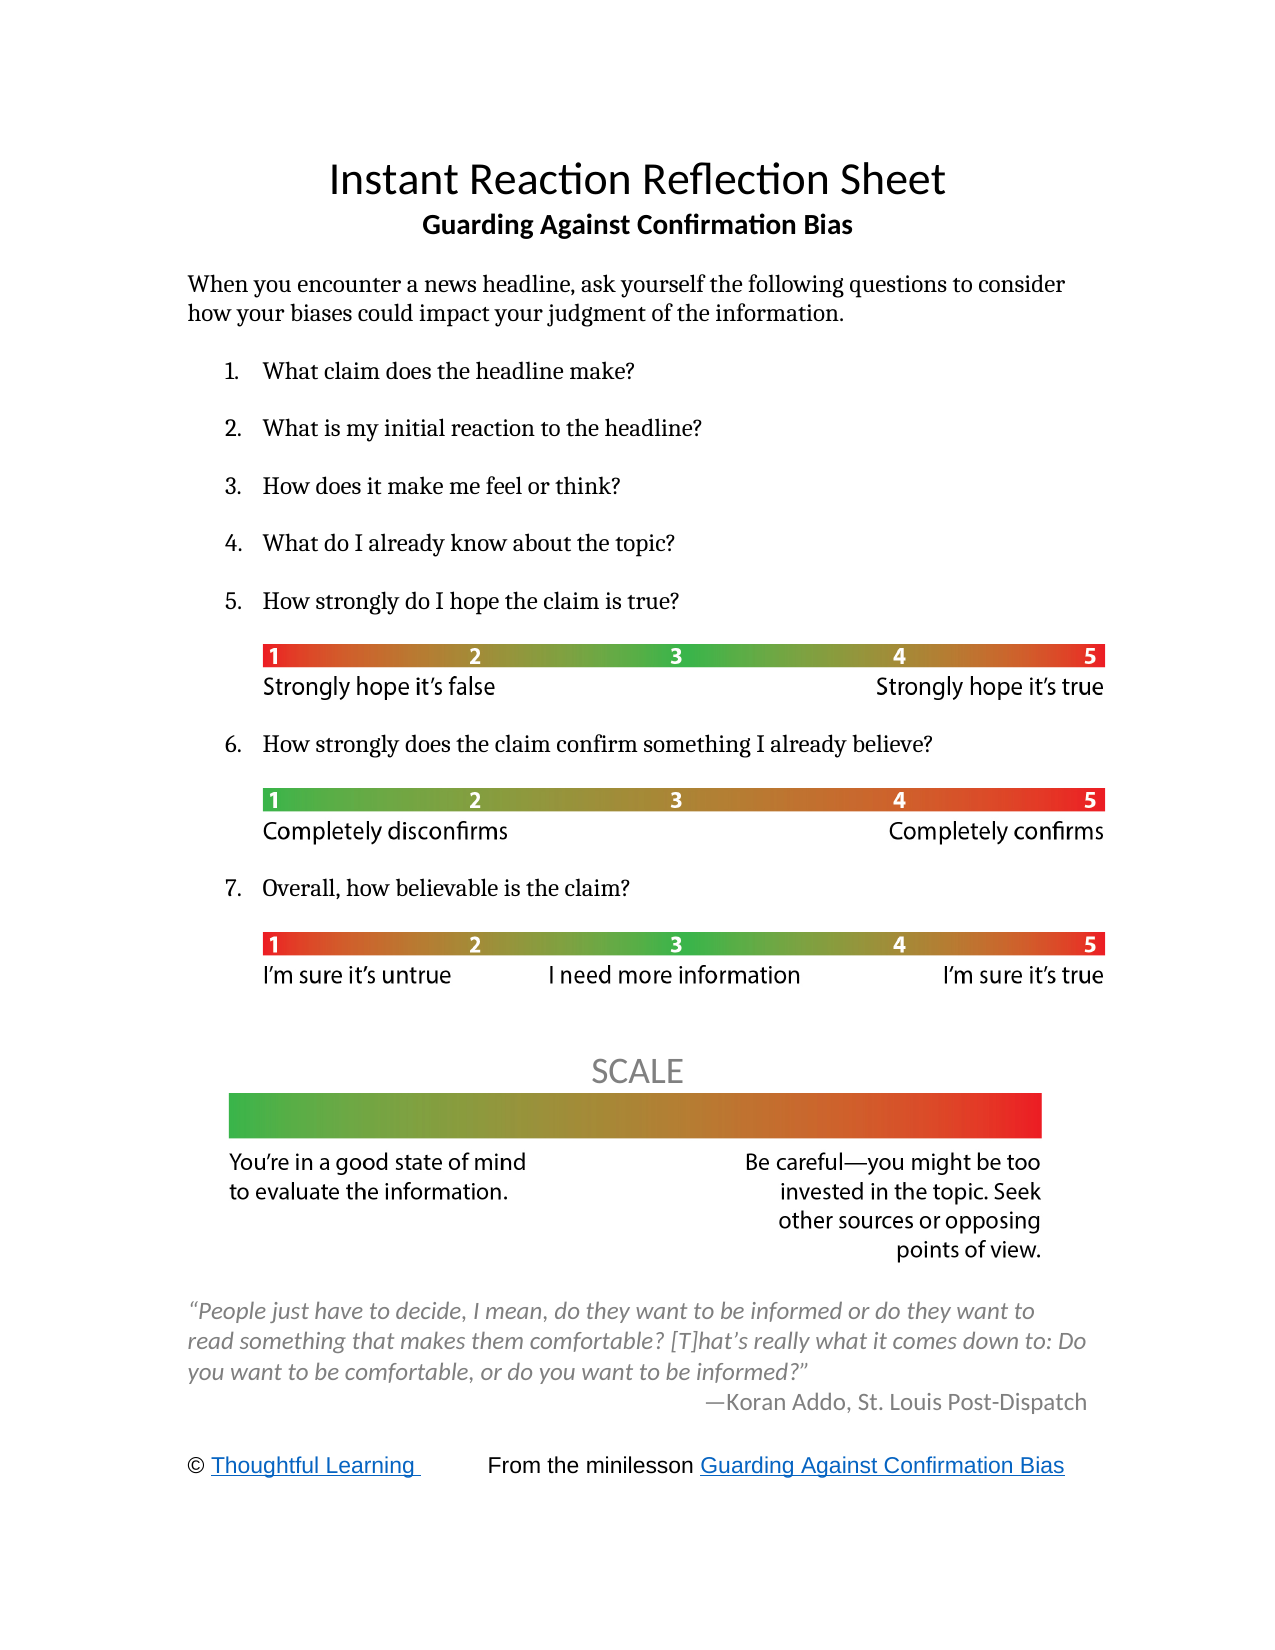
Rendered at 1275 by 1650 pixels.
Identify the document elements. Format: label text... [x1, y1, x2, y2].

picture [262, 787, 1106, 846]
picture [262, 931, 1106, 990]
text —Koran Addo, St. Louis Post-Dispatch [187, 1386, 1087, 1417]
picture [228, 1092, 1047, 1265]
list What is my initial reaction to the headline? [225, 414, 1087, 443]
list How strongly do I hope the claim is true? [225, 587, 1087, 615]
list What do I already know about the topic? [225, 529, 1087, 558]
picture [262, 644, 1106, 702]
list How strongly does the claim confirm something I already believe? [225, 730, 1087, 759]
text “People just have to decide, I mean, do they want to be informed or do they want to read something that makes them comfortable? [T]hat’s really what it comes down to: Do you want to be comfortable, or do you want to be informed?” [187, 1295, 1087, 1386]
text Guarding Against Confirmation Bias [187, 206, 1087, 242]
text When you encounter a news headline, ask yourself the following questions to consider how your biases could impact your judgment of the information. [187, 270, 1087, 328]
list How does it make me feel or think? [225, 472, 1087, 500]
text © Thoughtful Learning From the minilesson Guarding Against Confirmation Bias [187, 1452, 1087, 1479]
list What claim does the headline make? [225, 357, 1087, 385]
list Overall, how believable is the claim? [225, 874, 1087, 903]
text Instant Reaction Reflection Sheet [187, 150, 1087, 206]
text SCALE [187, 1047, 1087, 1093]
